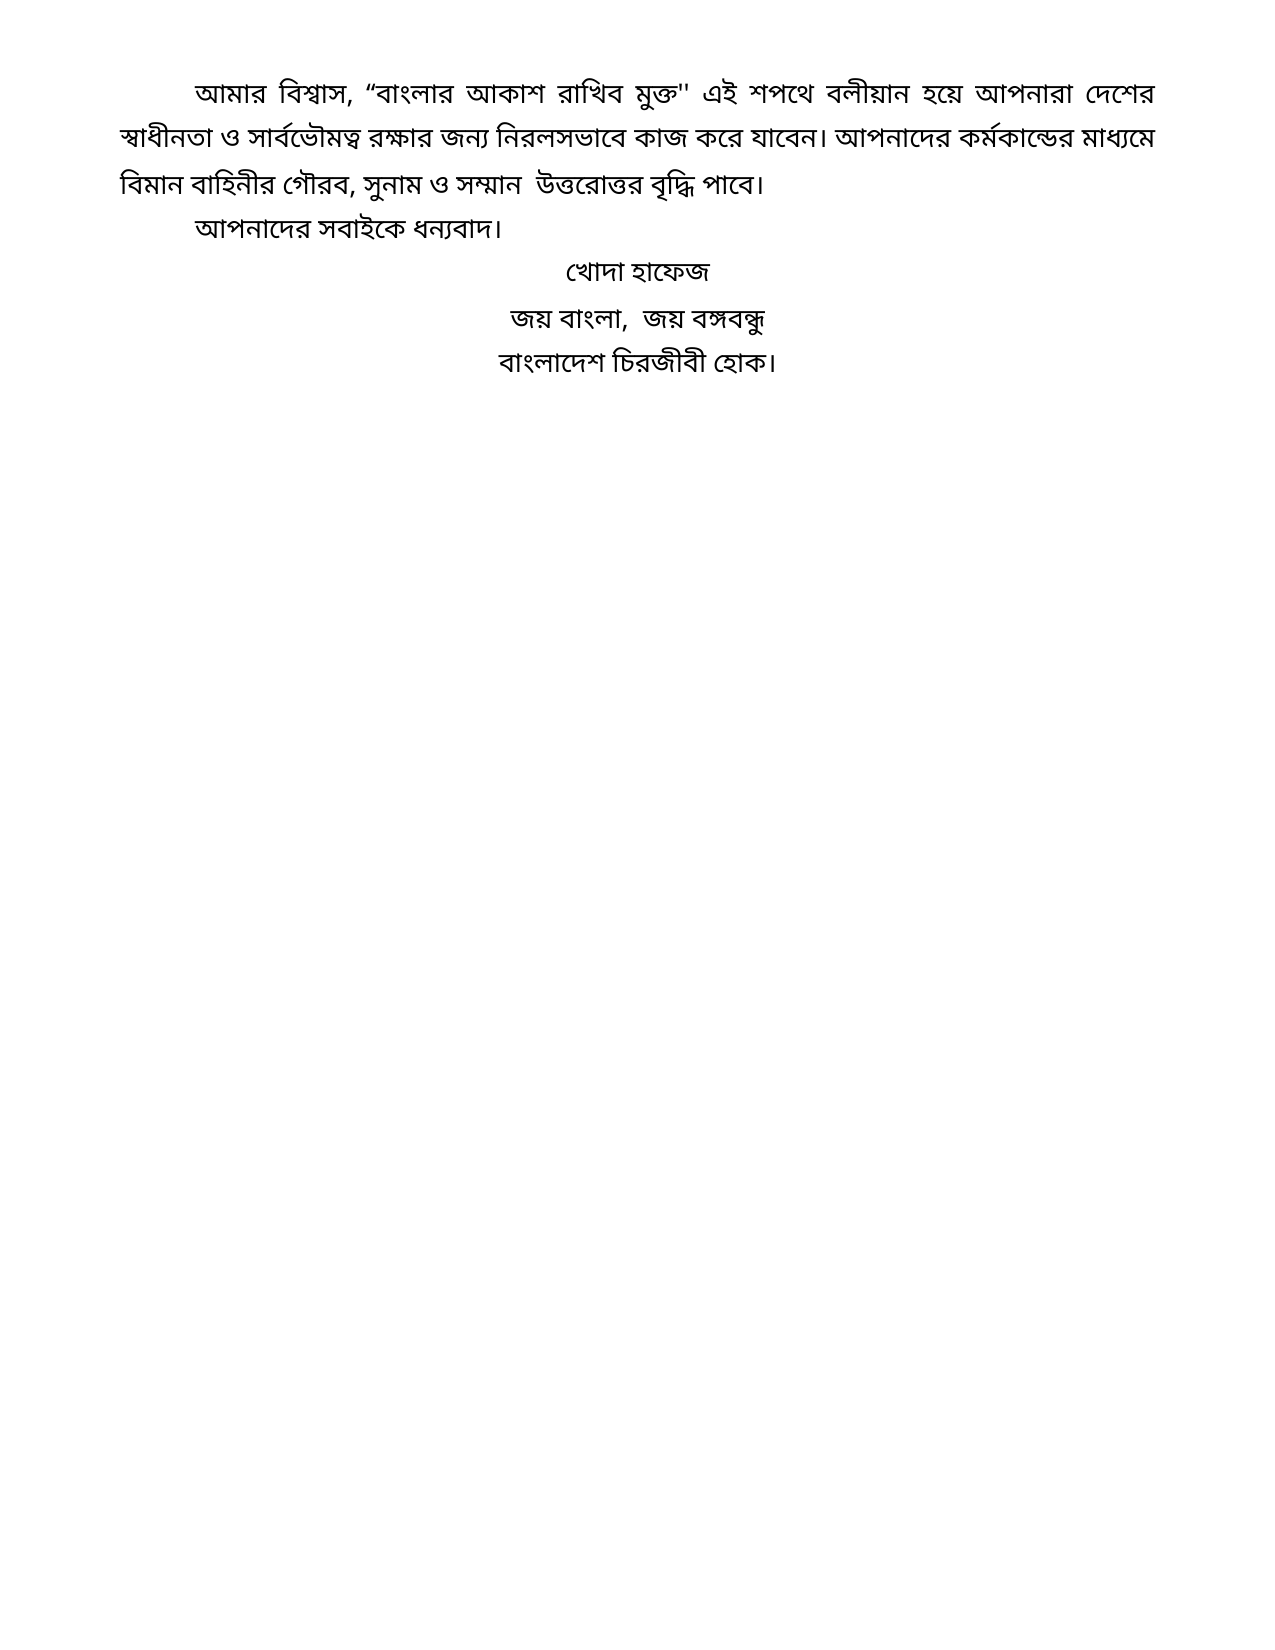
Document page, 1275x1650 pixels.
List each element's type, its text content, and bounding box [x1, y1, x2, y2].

text বাংলাদেশ চিরজীবী হোক। [120, 347, 1155, 383]
text আমার বিশ্বাস, ‘‘বাংলার আকাশ রাখিব মুক্ত'' এই শপথে বলীয়ান হয়ে আপনারা দেশের স্বাধীনতা ও সার্বভৌমত্ব রক্ষার জন্য নিরলসভাবে কাজ করে যাবেন। আপনাদের কর্মকান্ডের মাধ্যমে বিমান বাহিনীর গৌরব, সুনাম ও সম্মান উত্তরোত্তর বৃদ্ধি পাবে। [120, 75, 1155, 205]
text আপনাদের সবাইকে ধন্যবাদ। [120, 213, 1155, 249]
text খোদা হাফেজ [120, 256, 1155, 292]
text জয় বাংলা, জয় বঙ্গবন্ধু [120, 299, 1155, 339]
